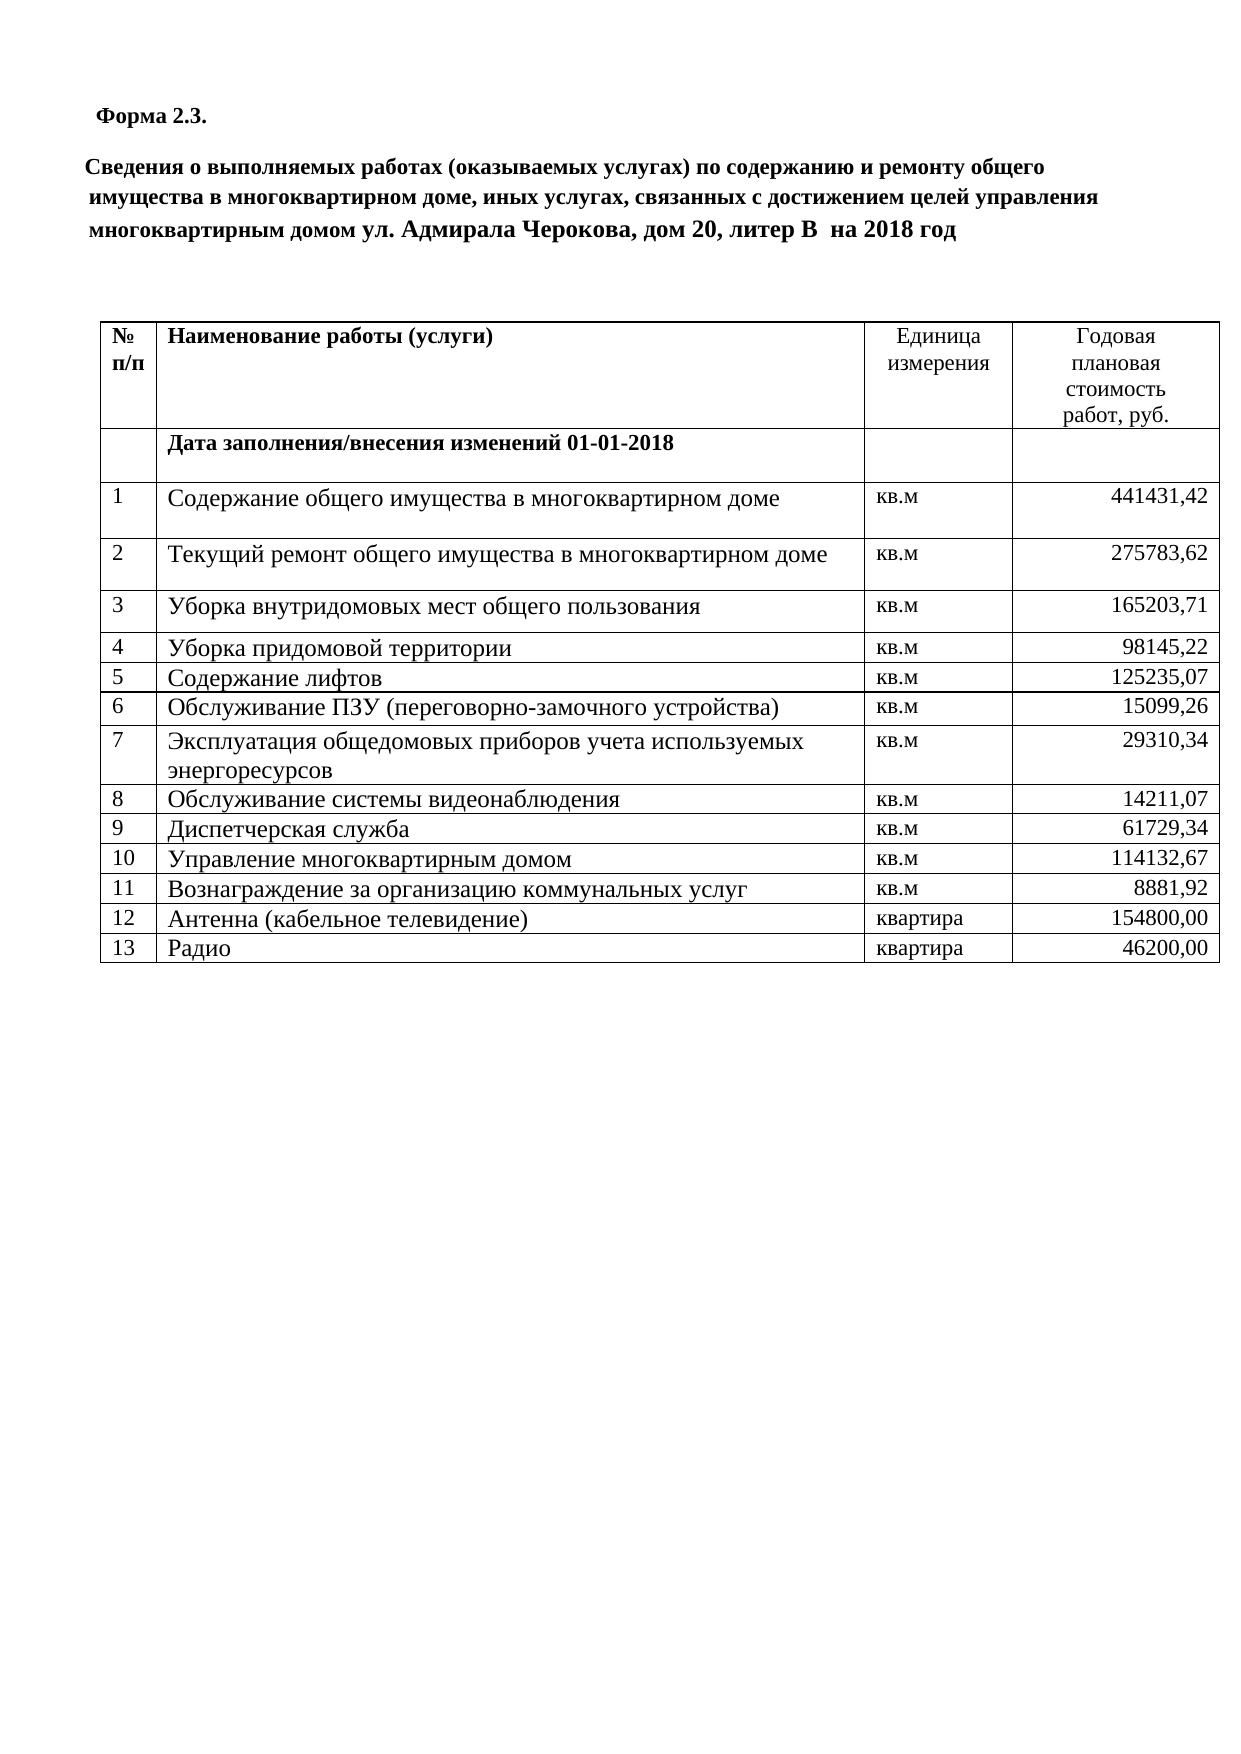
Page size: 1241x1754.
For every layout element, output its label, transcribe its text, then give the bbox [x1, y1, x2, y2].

table_cell Содержание общего имущества в многоквартирном доме [157, 483, 864, 538]
table_cell квартира [865, 934, 1012, 962]
table_cell кв.м [865, 591, 1012, 632]
table_cell Вознаграждение за организацию коммунальных услуг [157, 874, 864, 903]
table_cell кв.м [865, 539, 1012, 590]
table_cell 12 [101, 904, 156, 932]
table_cell 114132,67 [1013, 844, 1219, 873]
table_cell Уборка внутридомовых мест общего пользования [157, 591, 864, 632]
text Форма 2.3. [44, 102, 1152, 128]
table_cell 2 [101, 539, 156, 590]
table_header Наименование работы (услуги) [157, 323, 864, 428]
table_cell 165203,71 [1013, 591, 1219, 632]
table_header Годовая плановая стоимость работ, руб. [1013, 323, 1219, 428]
table_cell кв.м [865, 633, 1012, 662]
table_cell 154800,00 [1013, 904, 1219, 932]
table_cell Дата заполнения/внесения изменений 01-01-2018 [157, 429, 864, 482]
table_cell кв.м [865, 663, 1012, 691]
table_header Единица измерения [865, 323, 1012, 428]
table_cell 1 [101, 483, 156, 538]
table_header № п/п [101, 323, 156, 428]
table_cell 10 [101, 844, 156, 873]
table_cell Эксплуатация общедомовых приборов учета используемых энергоресурсов [157, 726, 864, 783]
table_cell кв.м [865, 814, 1012, 843]
table_cell Уборка придомовой территории [157, 633, 864, 662]
table_cell квартира [865, 904, 1012, 932]
table_cell 4 [101, 633, 156, 662]
table_cell [865, 429, 1012, 482]
table_cell 11 [101, 874, 156, 903]
table_cell Радио [157, 934, 864, 962]
table_cell 46200,00 [1013, 934, 1219, 962]
table_cell Содержание лифтов [157, 663, 864, 691]
table_cell 7 [101, 726, 156, 783]
table_cell 275783,62 [1013, 539, 1219, 590]
table_cell 14211,07 [1013, 785, 1219, 813]
table_cell 13 [101, 934, 156, 962]
table_cell [1013, 429, 1219, 482]
table_cell кв.м [865, 483, 1012, 538]
table_cell Диспетчерская служба [157, 814, 864, 843]
table_cell 9 [101, 814, 156, 843]
table_cell 441431,42 [1013, 483, 1219, 538]
table_cell кв.м [865, 844, 1012, 873]
table_cell 15099,26 [1013, 693, 1219, 725]
table_cell кв.м [865, 785, 1012, 813]
table_cell [101, 429, 156, 482]
table_cell Антенна (кабельное телевидение) [157, 904, 864, 932]
table_cell 6 [101, 693, 156, 725]
table_cell кв.м [865, 726, 1012, 783]
text Сведения о выполняемых работах (оказываемых услугах) по содержанию и ремонту общего имущества в многоквартирном доме, иных услугах, связанных с достижением целей управления многоквартирным домом ул. Адмирала Черокова, дом 20, литер В на 2018 год [44, 153, 1152, 242]
table_cell 125235,07 [1013, 663, 1219, 691]
table_cell 8881,92 [1013, 874, 1219, 903]
table_cell 3 [101, 591, 156, 632]
table_cell 29310,34 [1013, 726, 1219, 783]
table_cell кв.м [865, 693, 1012, 725]
table_cell Текущий ремонт общего имущества в многоквартирном доме [157, 539, 864, 590]
table_cell 5 [101, 663, 156, 691]
table_cell Управление многоквартирным домом [157, 844, 864, 873]
table_cell кв.м [865, 874, 1012, 903]
table_cell Обслуживание системы видеонаблюдения [157, 785, 864, 813]
table_cell Обслуживание ПЗУ (переговорно-замочного устройства) [157, 693, 864, 725]
table_cell 8 [101, 785, 156, 813]
table_cell 98145,22 [1013, 633, 1219, 662]
table_cell 61729,34 [1013, 814, 1219, 843]
